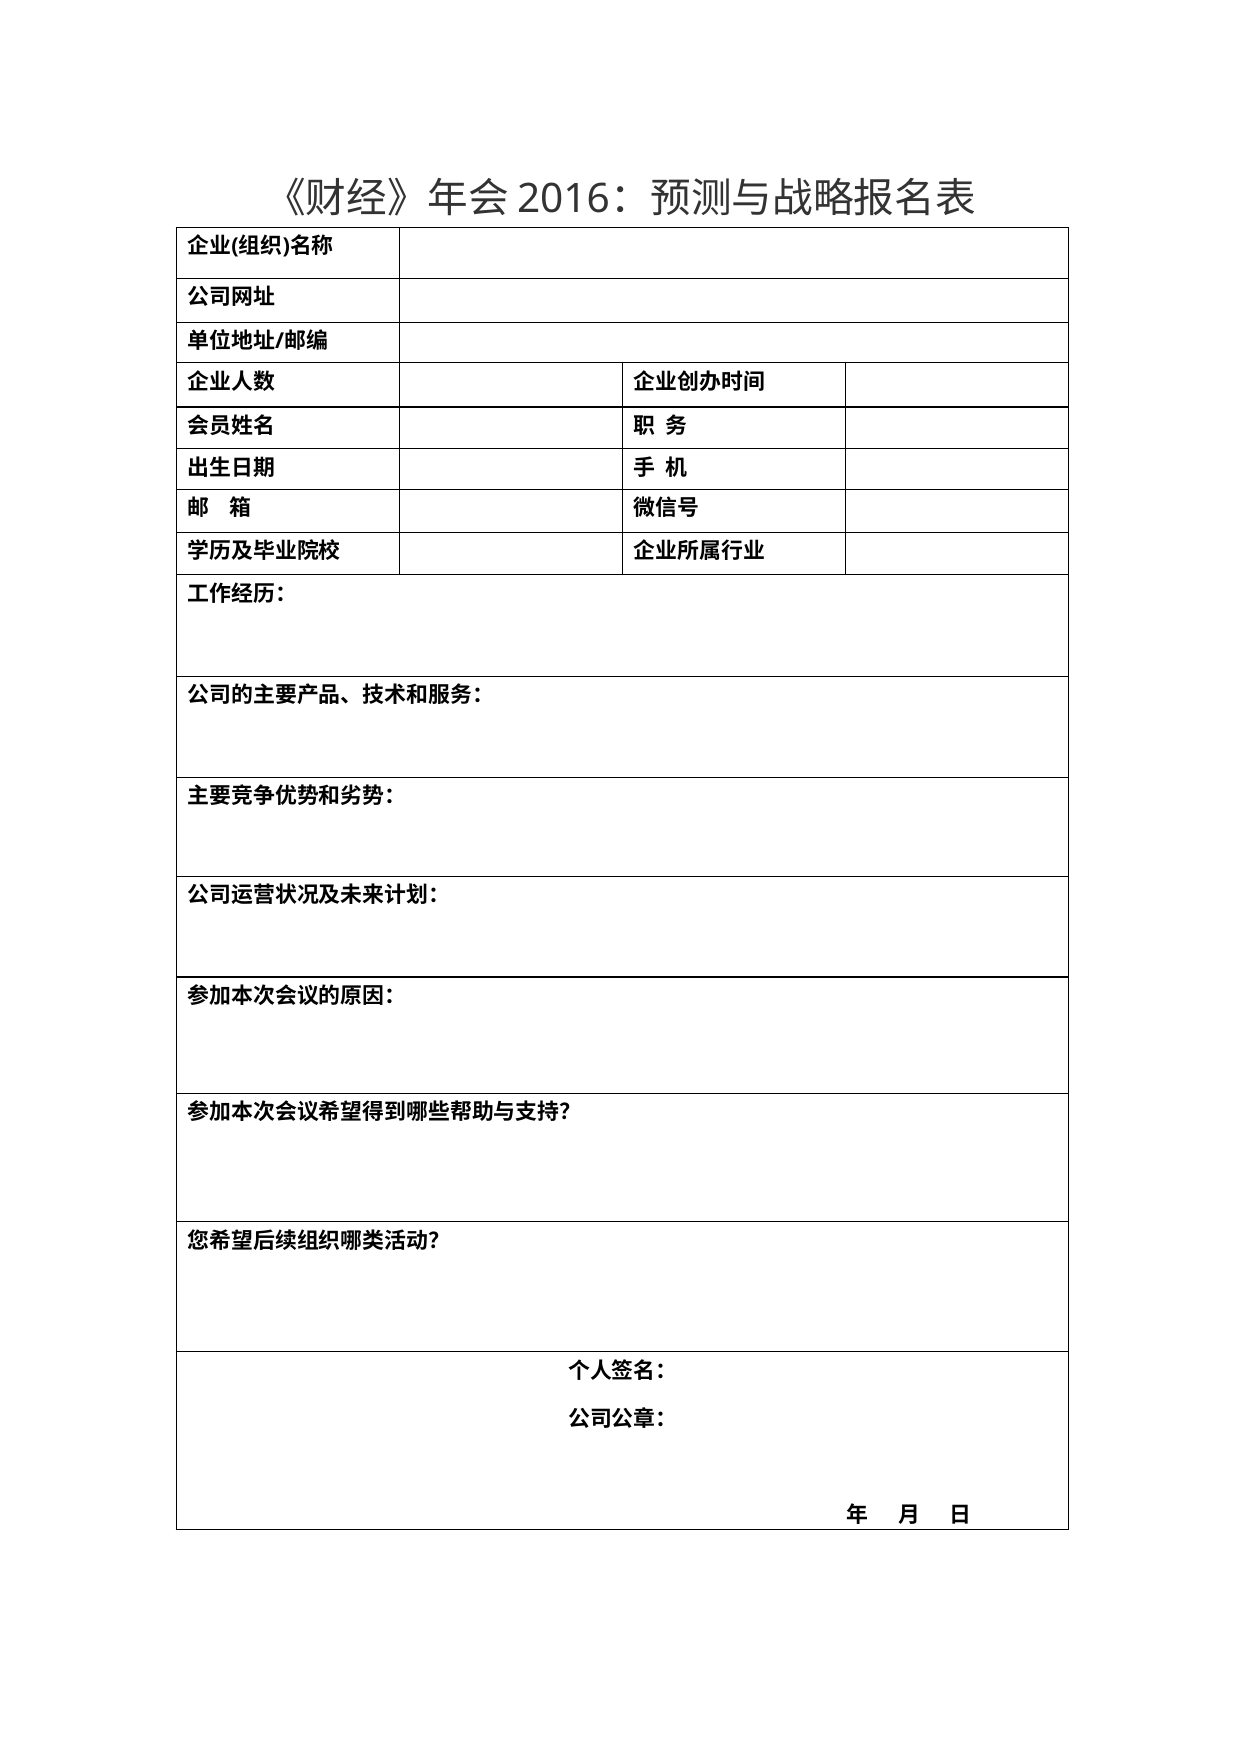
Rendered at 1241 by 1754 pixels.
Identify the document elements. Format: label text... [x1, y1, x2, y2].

table_cell 参加本次会议的原因： [177, 978, 1068, 1093]
table_cell [400, 533, 622, 574]
table_cell 手 机 [623, 449, 845, 489]
table_cell [846, 449, 1068, 489]
table_cell [400, 279, 1068, 322]
table_cell 企业人数 [177, 363, 399, 406]
table_cell 单位地址/邮编 [177, 323, 399, 362]
table_cell 企业创办时间 [623, 363, 845, 406]
table_cell [400, 363, 622, 406]
table_cell 您希望后续组织哪类活动？ [177, 1222, 1068, 1351]
table_cell 个人签名： 公司公章： 年 月 日 [177, 1352, 1068, 1529]
table_cell [846, 533, 1068, 574]
table_cell [400, 490, 622, 532]
table_cell [400, 449, 622, 489]
table_header [400, 228, 1068, 278]
table_cell 公司运营状况及未来计划： [177, 877, 1068, 976]
table_header 企业(组织)名称 [177, 228, 399, 278]
table_cell 公司网址 [177, 279, 399, 322]
table_cell 公司的主要产品、技术和服务： [177, 677, 1068, 777]
text 《财经》年会2016：预测与战略报名表 [187, 162, 1053, 227]
table_cell 微信号 [623, 490, 845, 532]
table_cell 邮 箱 [177, 490, 399, 532]
table_cell 会员姓名 [177, 408, 399, 448]
table_cell 职 务 [623, 408, 845, 448]
table_cell 学历及毕业院校 [177, 533, 399, 574]
table_cell [846, 408, 1068, 448]
table_cell [400, 323, 1068, 362]
table_cell 参加本次会议希望得到哪些帮助与支持？ [177, 1094, 1068, 1221]
table_cell [846, 490, 1068, 532]
table_cell 主要竞争优势和劣势： [177, 778, 1068, 876]
table_cell 企业所属行业 [623, 533, 845, 574]
table_cell 工作经历： [177, 575, 1068, 676]
table_cell 出生日期 [177, 449, 399, 489]
table_cell [400, 408, 622, 448]
table_cell [846, 363, 1068, 406]
